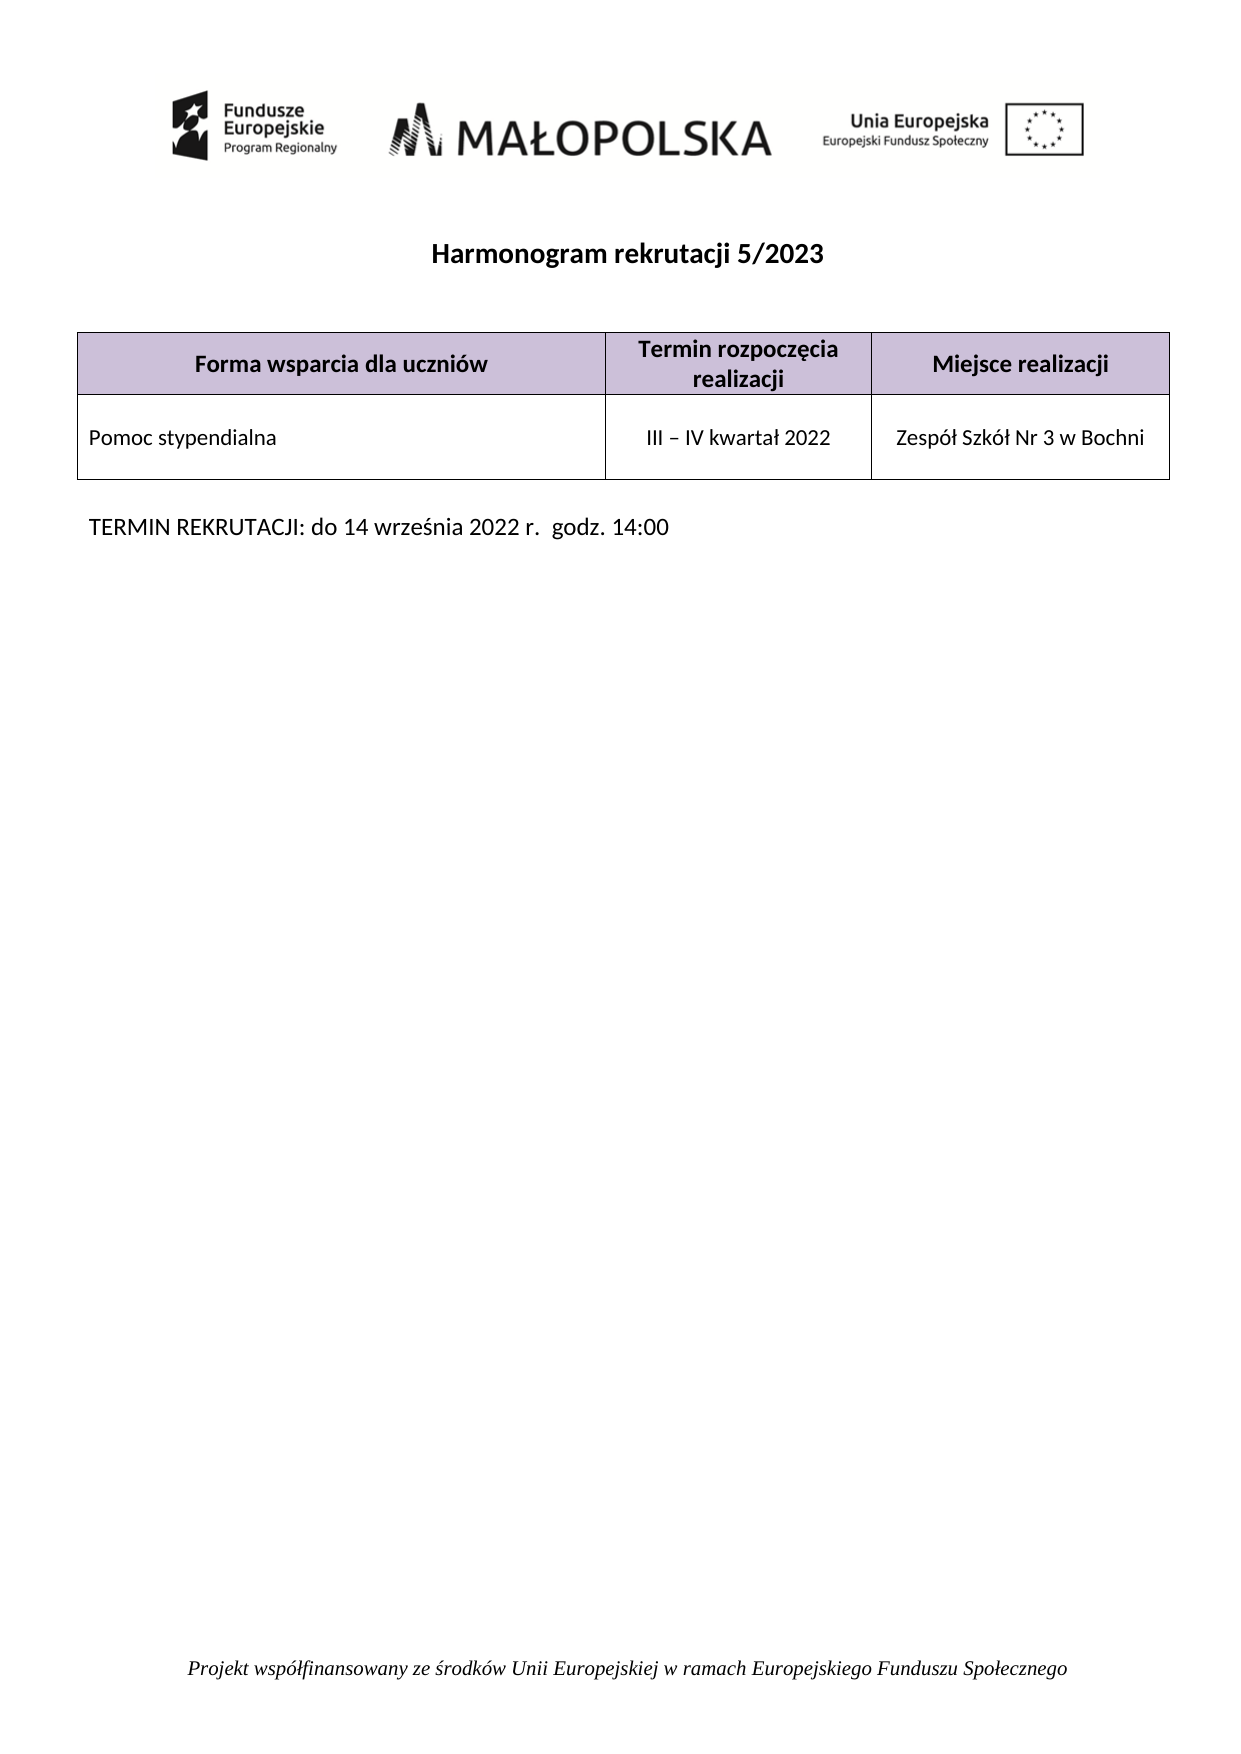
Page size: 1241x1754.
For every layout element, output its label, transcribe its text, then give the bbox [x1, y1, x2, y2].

text TERMIN REKRUTACJI: do 14 września 2022 r. godz. 14:00 [89, 511, 1166, 541]
text Harmonogram rekrutacji 5/2023 [89, 235, 1166, 271]
table_cell Zespół Szkół Nr 3 w Bochni [872, 395, 1169, 479]
picture [155, 73, 1100, 178]
table_header Miejsce realizacji [872, 333, 1169, 394]
table_header Forma wsparcia dla uczniów [78, 333, 605, 394]
table_cell Pomoc stypendialna [78, 395, 605, 479]
table_cell III – IV kwartał 2022 [606, 395, 871, 479]
table_header Termin rozpoczęcia realizacji [606, 333, 871, 394]
